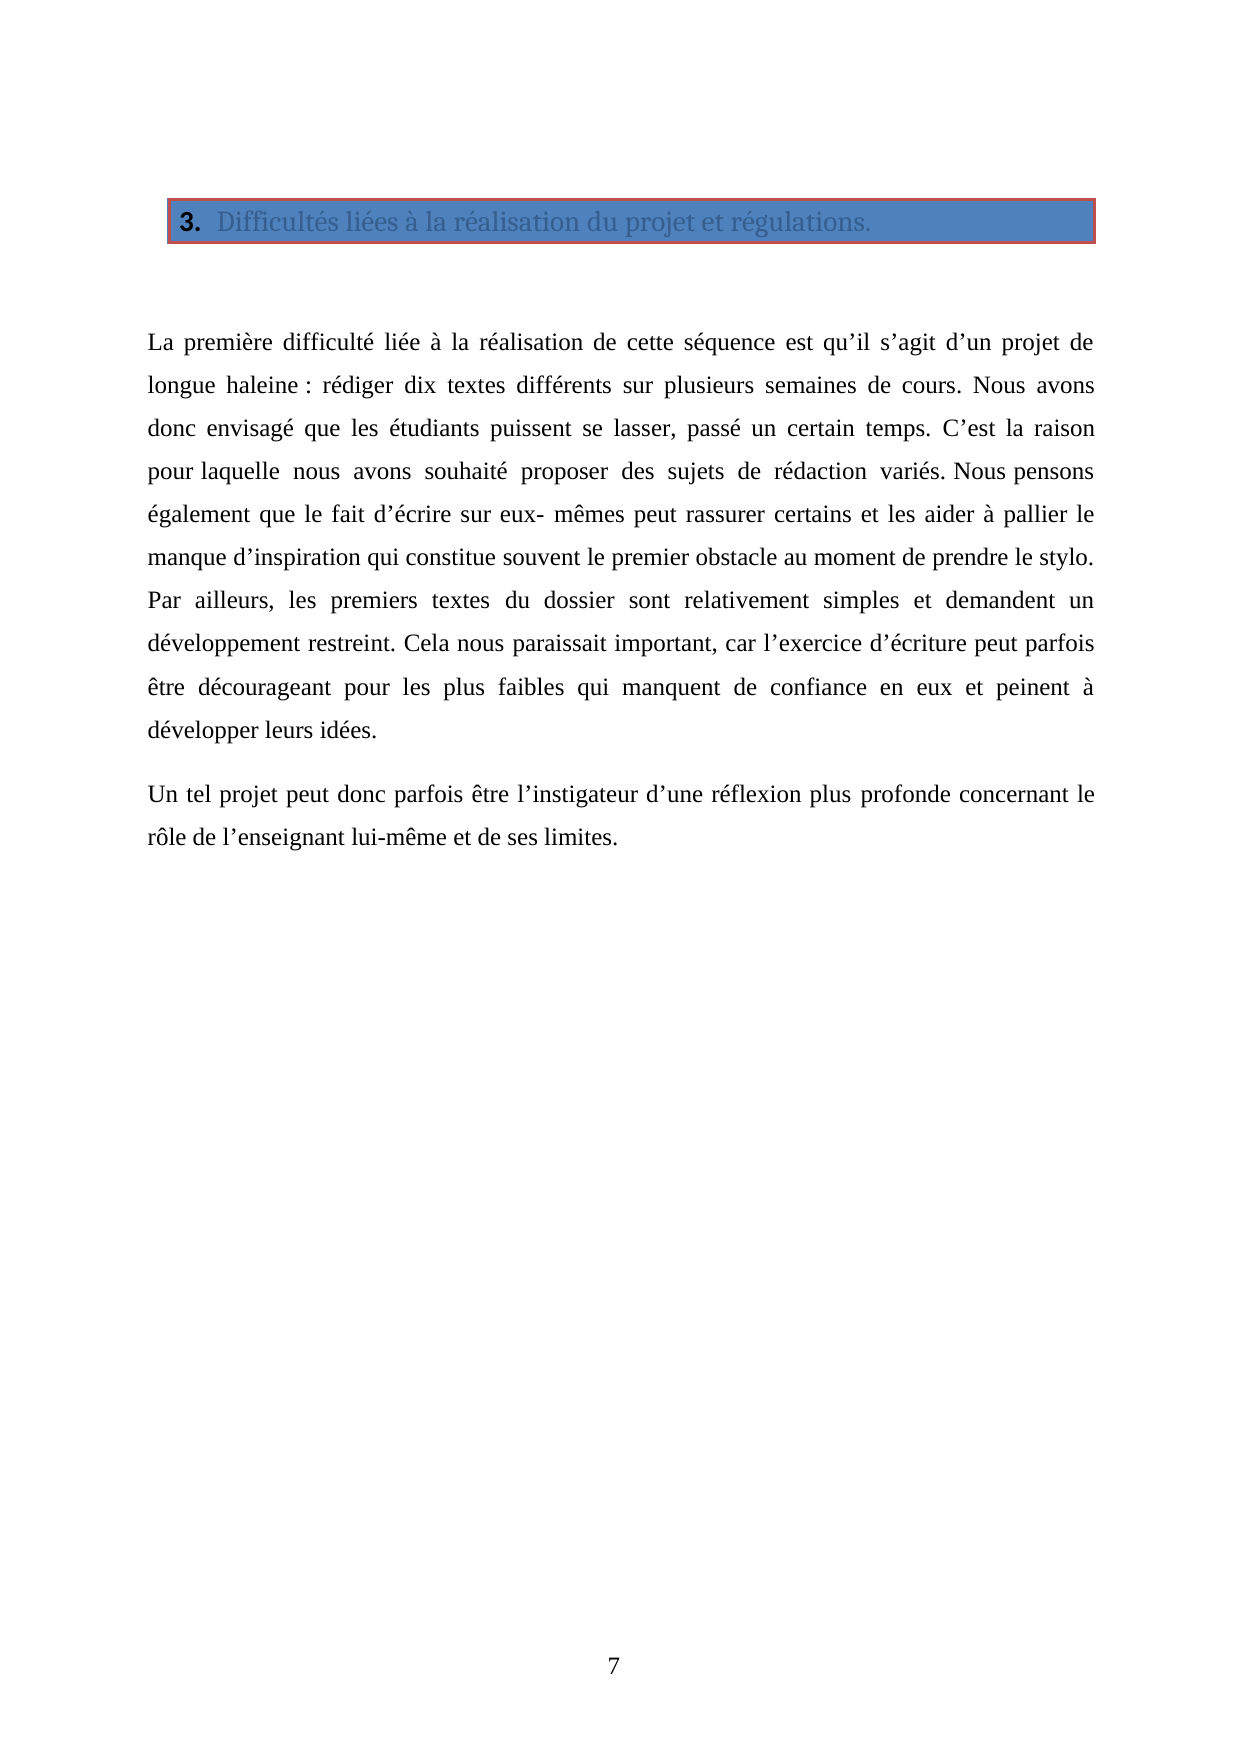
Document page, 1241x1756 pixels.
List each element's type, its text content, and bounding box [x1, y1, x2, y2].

subtitle Difficultés liées à la réalisation du projet et régulations. [171, 201, 1093, 241]
text La première difficulté liée à la réalisation de cette séquence est qu’il s’agit d’un projet de longue haleine : rédiger dix textes différents sur plusieurs semaines de cours. Nous avons donc envisagé que les étudiants puissent se lasser, passé un certain temps. C’est la raison pour laquelle nous avons souhaité proposer des sujets de rédaction variés. Nous pensons également que le fait d’écrire sur eux- mêmes peut rassurer certains et les aider à pallier le manque d’inspiration qui constitue souvent le premier obstacle au moment de prendre le stylo. Par ailleurs, les premiers textes du dossier sont relativement simples et demandent un développement restreint. Cela nous paraissait important, car l’exercice d’écriture peut parfois être décourageant pour les plus faibles qui manquent de confiance en eux et peinent à développer leurs idées. [147, 327, 1095, 743]
text Un tel projet peut donc parfois être l’instigateur d’une réflexion plus profonde concernant le rôle de l’enseignant lui-même et de ses limites. [147, 779, 1095, 851]
